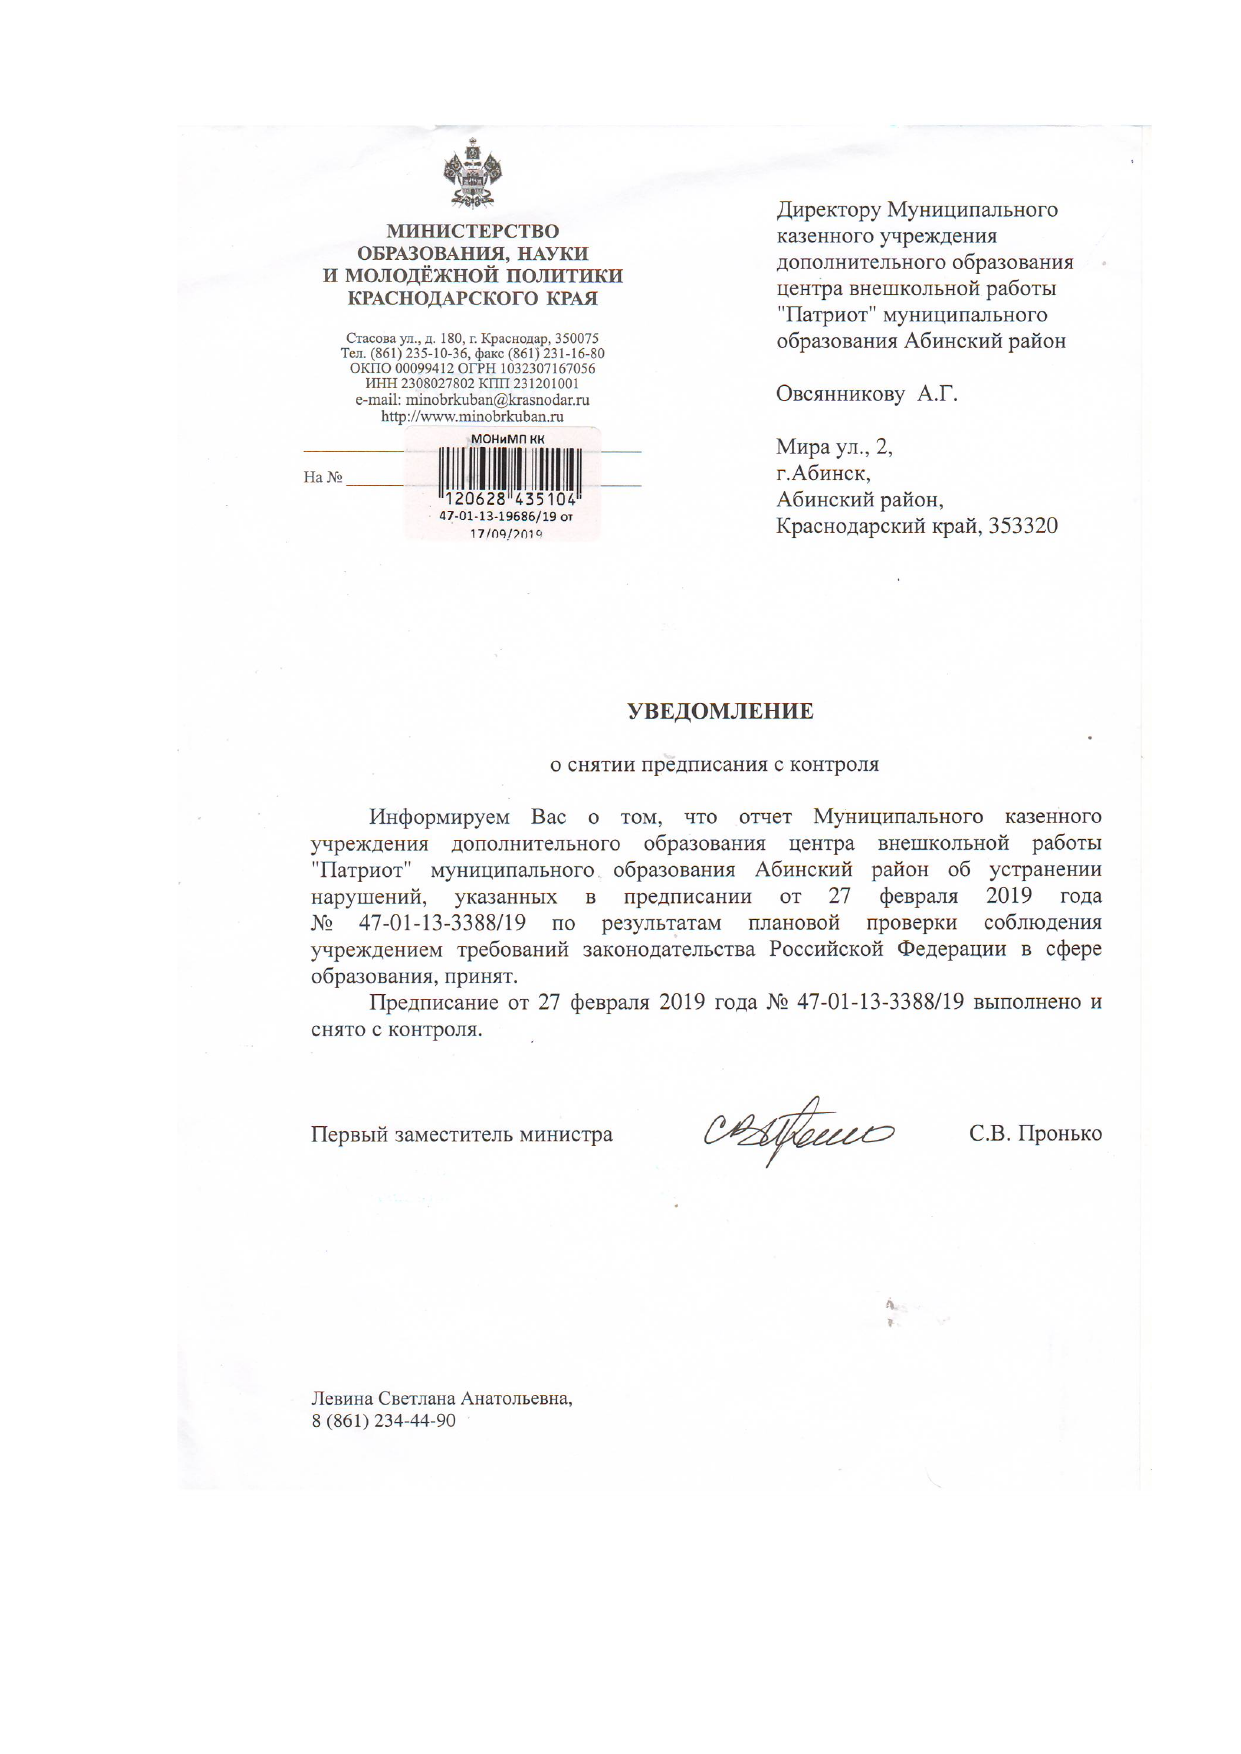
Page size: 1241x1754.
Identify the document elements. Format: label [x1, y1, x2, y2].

picture [177, 118, 1152, 1496]
